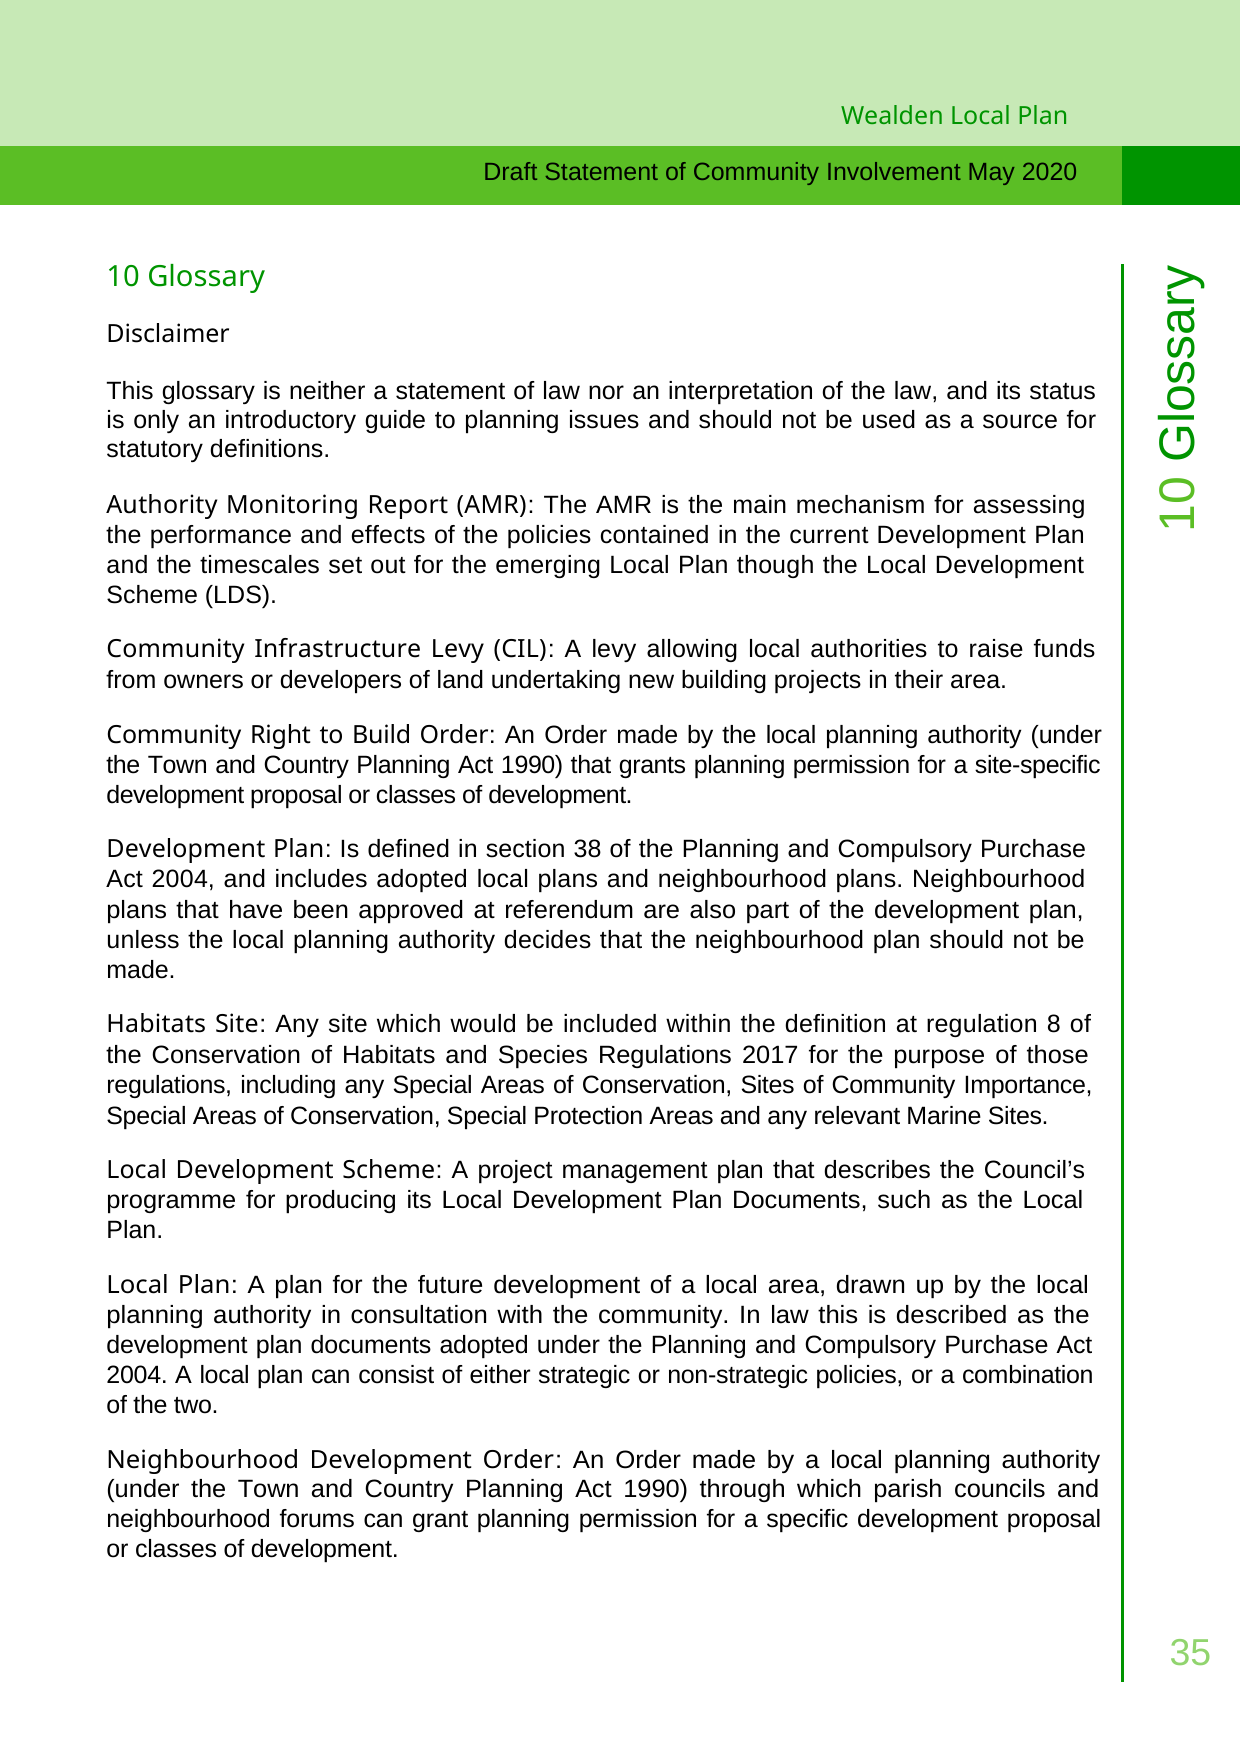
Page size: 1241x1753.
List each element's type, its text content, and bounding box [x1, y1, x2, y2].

text Local Plan: A plan for the future development of a local area, drawn up by the local planning authority in consultation with the community. In law this is described as the development plan documents adopted under the Planning and Compulsory Purchase Act 2004. A local plan can consist of either strategic or non-strategic policies, or a combination of the two. [106, 1269, 1102, 1420]
text Wealden Local Plan [841, 101, 1240, 130]
text Neighbourhood Development Order: An Order made by a local planning authority (under the Town and Country Planning Act 1990) through which parish councils and neighbourhood forums can grant planning permission for a specific development proposal or classes of development. [106, 1444, 1102, 1563]
text Community Right to Build Order: An Order made by the local planning authority (under the Town and Country Planning Act 1990) that grants planning permission for a site-specific development proposal or classes of development. [106, 719, 1102, 809]
text Authority Monitoring Report (AMR): The AMR is the main mechanism for assessing the performance and effects of the policies contained in the current Development Plan and the timescales set out for the emerging Local Plan though the Local Development Scheme (LDS). [106, 490, 1095, 609]
text Development Plan: Is defined in section 38 of the Planning and Compulsory Purchase Act 2004, and includes adopted local plans and neighbourhood plans. Neighbourhood plans that have been approved at referendum are also part of the development plan, unless the local planning authority decides that the neighbourhood plan should not be made. [106, 833, 1096, 984]
text 10 Glossary [106, 260, 1240, 293]
text Draft Statement of Community Involvement May 2020 [483, 157, 1240, 186]
text This glossary is neither a statement of law nor an interpretation of the law, and its status is only an introductory guide to planning issues and should not be used as a source for statutory definitions. [106, 376, 1098, 463]
text 35 [1169, 1631, 1240, 1674]
text Disclaimer [106, 320, 1240, 349]
text Habitats Site: Any site which would be included within the definition at regulation 8 of the Conservation of Habitats and Species Regulations 2017 for the purpose of those regulations, including any Special Areas of Conservation, Sites of Community Importance, Special Areas of Conservation, Special Protection Areas and any relevant Marine Sites. [106, 1008, 1102, 1130]
text Community Infrastructure Levy (CIL): A levy allowing local authorities to raise funds from owners or developers of land undertaking new building projects in their area. [106, 632, 1097, 695]
text Local Development Scheme: A project management plan that describes the Council’s programme for producing its Local Development Plan Documents, such as the Local Plan. [106, 1154, 1095, 1245]
